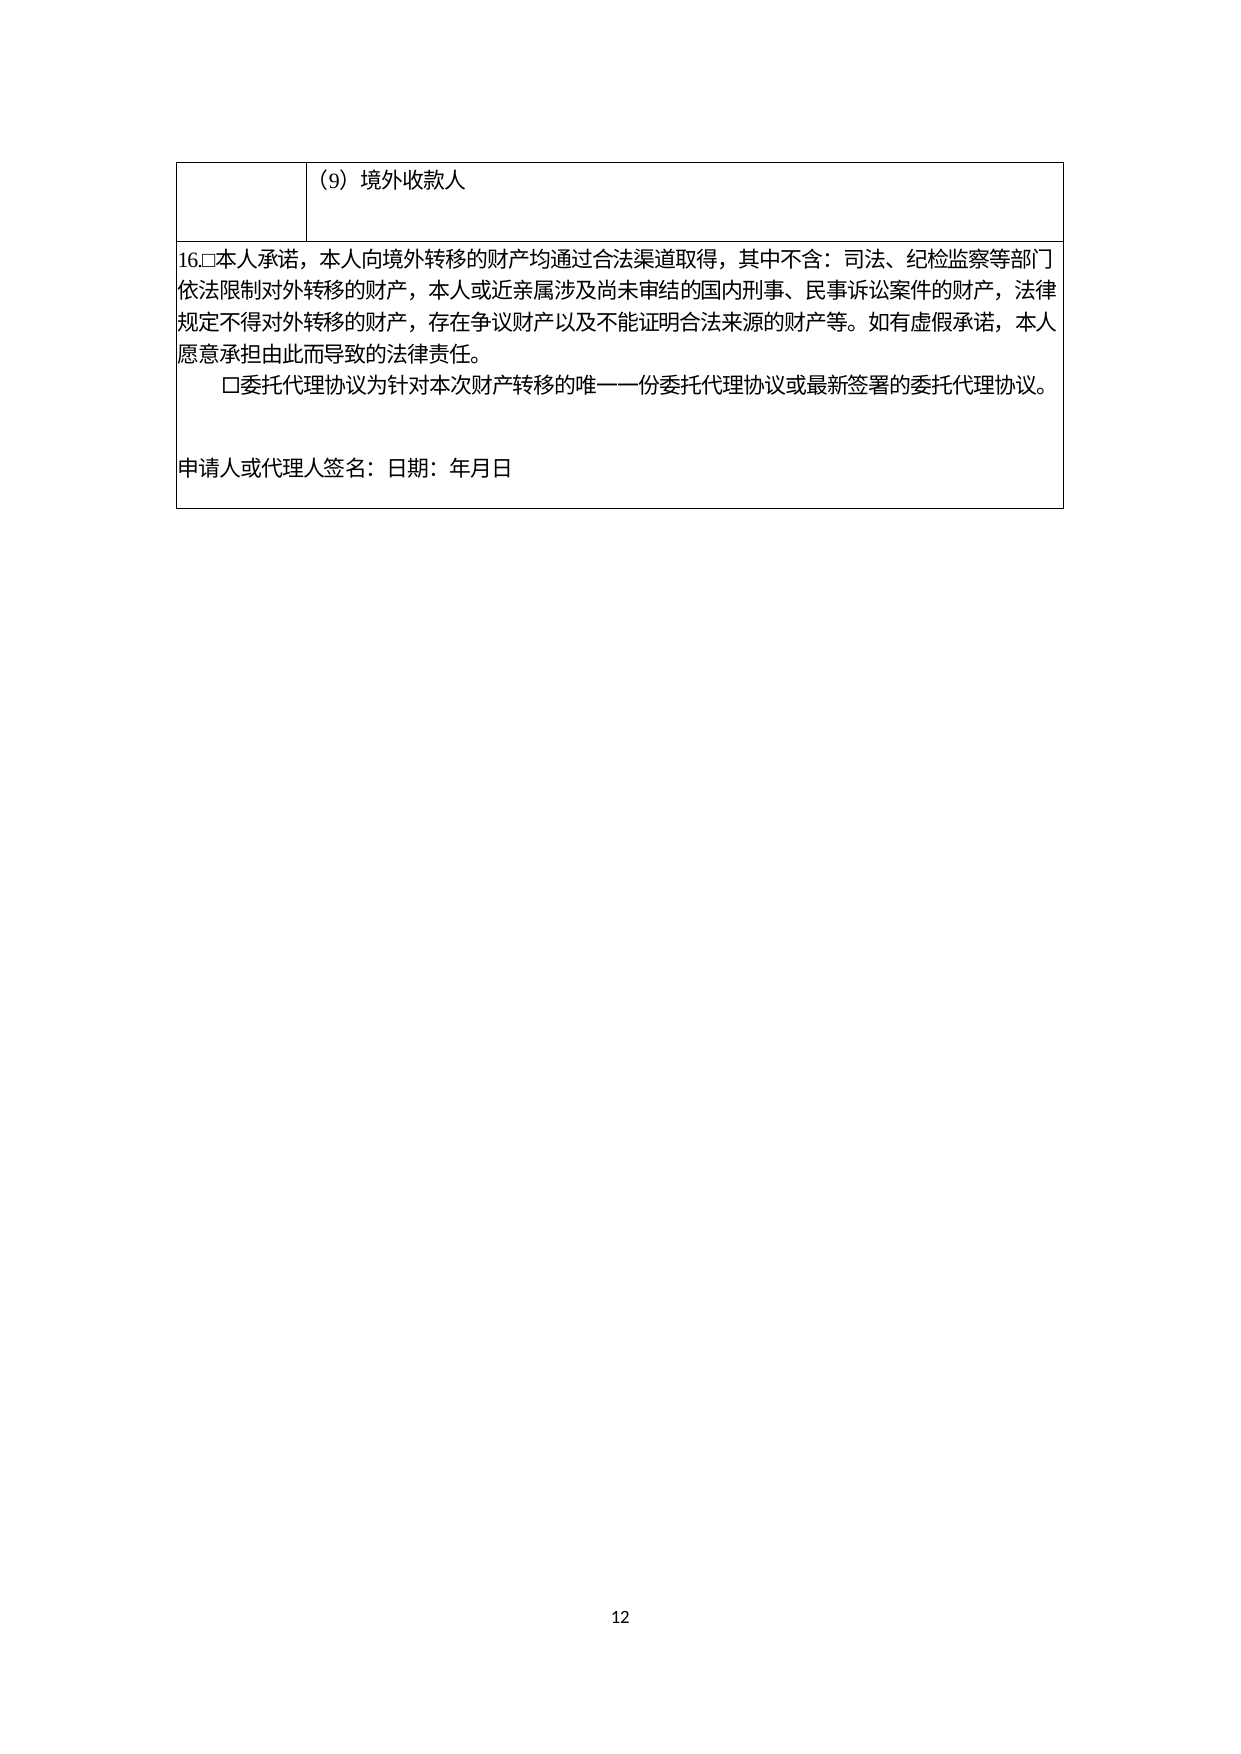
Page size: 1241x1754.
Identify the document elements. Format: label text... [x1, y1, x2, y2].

table_cell （9）境外收款人 [307, 163, 1063, 241]
table_cell 16.□本人承诺，本人向境外转移的财产均通过合法渠道取得，其中不含：司法、纪检监察等部门依法限制对外转移的财产，本人或近亲属涉及尚未审结的国内刑事、民事诉讼案件的财产，法律规定不得对外转移的财产，存在争议财产以及不能证明合法来源的财产等。如有虚假承诺，本人愿意承担由此而导致的法律责任。 委托代理协议为针对本次财产转移的唯一一份委托代理协议或最新签署的委托代理协议。 申请人或代理人签名：日期：年月日 [177, 242, 1063, 507]
